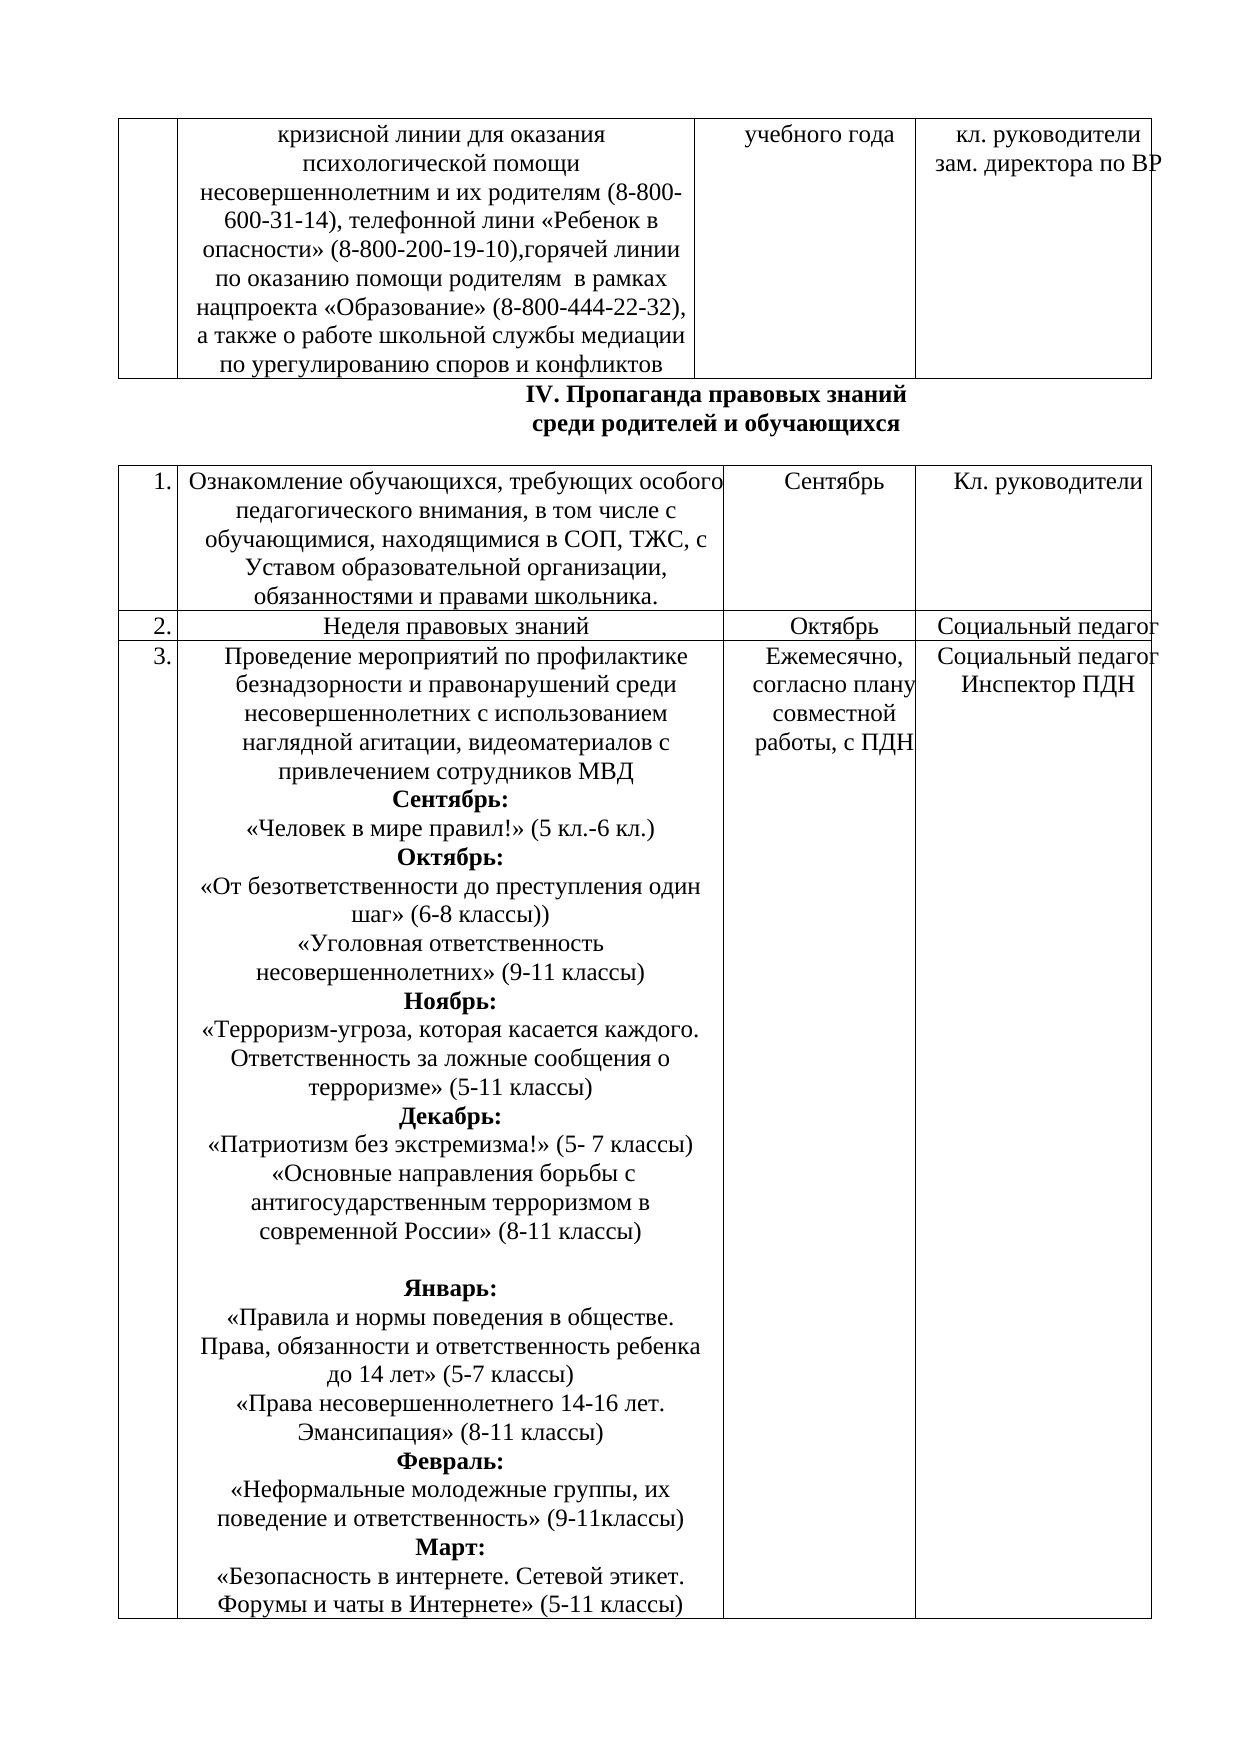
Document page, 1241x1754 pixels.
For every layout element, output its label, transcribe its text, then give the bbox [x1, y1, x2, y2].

table_cell Социальный педагог [916, 611, 1151, 640]
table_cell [695, 119, 915, 378]
text среди родителей и обучающихся [177, 408, 1181, 436]
text IV. Пропаганда правовых знаний [177, 379, 1181, 408]
table_header 1. [119, 466, 177, 610]
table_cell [178, 119, 694, 378]
table_header Сентябрь [724, 466, 915, 610]
table_cell Неделя правовых знаний [178, 611, 723, 640]
table_cell 8. [119, 119, 177, 378]
table_cell 3. [119, 641, 177, 1618]
table_header Кл. руководители [916, 466, 1151, 610]
table_header Ознакомление обучающихся, требующих особого педагогического внимания, в том числе с обучающимися, находящимися в СОП, ТЖС, с Уставом образовательной организации, обязанностями и правами школьника. [178, 466, 723, 610]
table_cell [724, 641, 915, 1618]
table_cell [916, 641, 1151, 1618]
table_cell 2. [119, 611, 177, 640]
table_cell Октябрь [724, 611, 915, 640]
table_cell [178, 641, 723, 1618]
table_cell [916, 119, 1151, 378]
